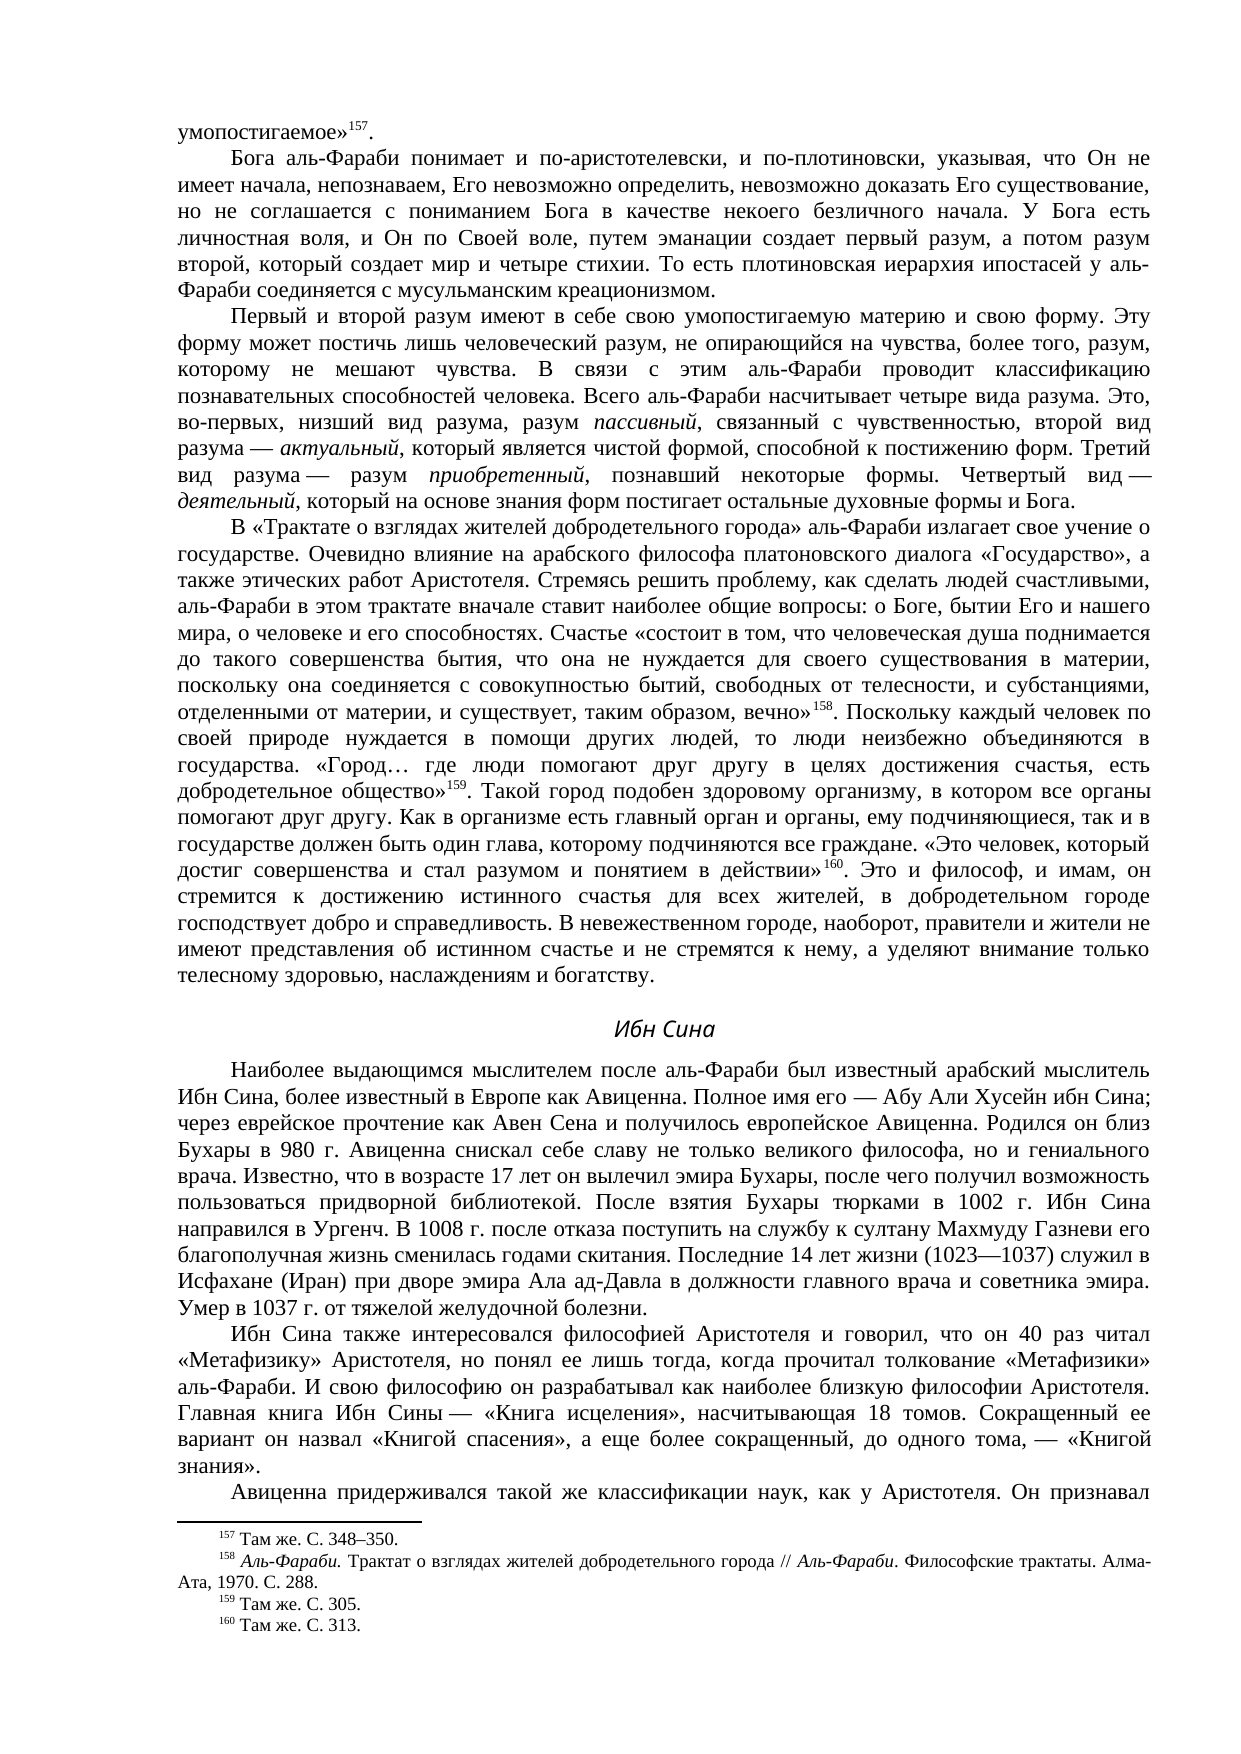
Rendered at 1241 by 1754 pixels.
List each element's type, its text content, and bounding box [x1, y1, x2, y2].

text Бога аль-Фараби понимает и по-аристотелевски, и по-плотиновски, указывая, что Он не имеет начала, непознаваем, Его невозможно определить, невозможно доказать Его существование, но не соглашается с пониманием Бога в качестве некоего безличного начала. У Бога есть личностная воля, и Он по Своей воле, путем эманации создает первый разум, а потом разум второй, который создает мир и четыре стихии. То есть плотиновская иерархия ипостасей у аль-Фараби соединяется с мусульманским креационизмом. [177, 144, 1152, 303]
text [177, 1478, 1152, 1504]
text Ибн Сина также интересовался философией Аристотеля и говорил, что он 40 раз читал «Метафизику» Аристотеля, но понял ее лишь тогда, когда прочитал толкование «Метафизики» аль-Фараби. И свою философию он разрабатывал как наиболее близкую философии Аристотеля. Главная книга Ибн Сины — «Книга исцеления», насчитывающая 18 томов. Сокращенный ее вариант он назвал «Книгой спасения», а еще более сокращенный, до одного тома, — «Книгой знания». [177, 1320, 1152, 1478]
text Ибн Сина [177, 1013, 1152, 1044]
text Наиболее выдающимся мыслителем после аль-Фараби был известный арабский мыслитель Ибн Сина, более известный в Европе как Авиценна. Полное имя его — Абу Али Хусейн ибн Сина; через еврейское прочтение как Авен Сена и получилось европейское Авиценна. Родился он близ Бухары в . Авиценна снискал себе славу не только великого философа, но и гениального врача. Известно, что в возрасте 17 лет он вылечил эмира Бухары, после чего получил возможность пользоваться придворной библиотекой. После взятия Бухары тюрками в . Ибн Сина направился в Ургенч. В . после отказа поступить на службу к султану Махмуду Газневи его благополучная жизнь сменилась годами скитания. Последние 14 лет жизни (1023—1037) служил в Исфахане (Иран) при дворе эмира Ала ад-Давла в должности главного врача и советника эмира. Умер в . от тяжелой желудочной болезни. [177, 1057, 1152, 1320]
text Первый и второй разум имеют в себе свою умопостигаемую материю и свою форму. Эту форму может постичь лишь человеческий разум, не опирающийся на чувства, более того, разум, которому не мешают чувства. В связи с этим аль-Фараби проводит классификацию познавательных способностей человека. Всего аль-Фараби насчитывает четыре вида разума. Это, во-первых, низший вид разума, разум пассивный, связанный с чувственностью, второй вид разума — актуальный, который является чистой формой, способной к постижению форм. Третий вид разума — разум приобретенный, познавший некоторые формы. Четвертый вид — деятельный, который на основе знания форм постигает остальные духовные формы и Бога. [177, 303, 1152, 513]
text В «Трактате о взглядах жителей добродетельного города» аль-Фараби излагает свое учение о государстве. Очевидно влияние на арабского философа платоновского диалога «Государство», а также этических работ Аристотеля. Стремясь решить проблему, как сделать людей счастливыми, аль-Фараби в этом трактате вначале ставит наиболее общие вопросы: о Боге, бытии Его и нашего мира, о человеке и его способностях. Счастье «состоит в том, что человеческая душа поднимается до такого совершенства бытия, что она не нуждается для своего существования в материи, поскольку она соединяется с совокупностью бытий, свободных от телесности, и субстанциями, отделенными от материи, и существует, таким образом, вечно». Поскольку каждый человек по своей природе нуждается в помощи других людей, то люди неизбежно объединяются в государства. «Город… где люди помогают друг другу в целях достижения счастья, есть добродетельное общество». Такой город подобен здоровому организму, в котором все органы помогают друг другу. Как в организме есть главный орган и органы, ему подчиняющиеся, так и в государстве должен быть один глава, которому подчиняются все граждане. «Это человек, который достиг совершенства и стал разумом и понятием в действии». Это и философ, и имам, он стремится к достижению истинного счастья для всех жителей, в добродетельном городе господствует добро и справедливость. В невежественном городе, наоборот, правители и жители не имеют представления об истинном счастье и не стремятся к нему, а уделяют внимание только телесному здоровью, наслаждениям и богатству. [177, 513, 1152, 988]
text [177, 118, 1152, 144]
